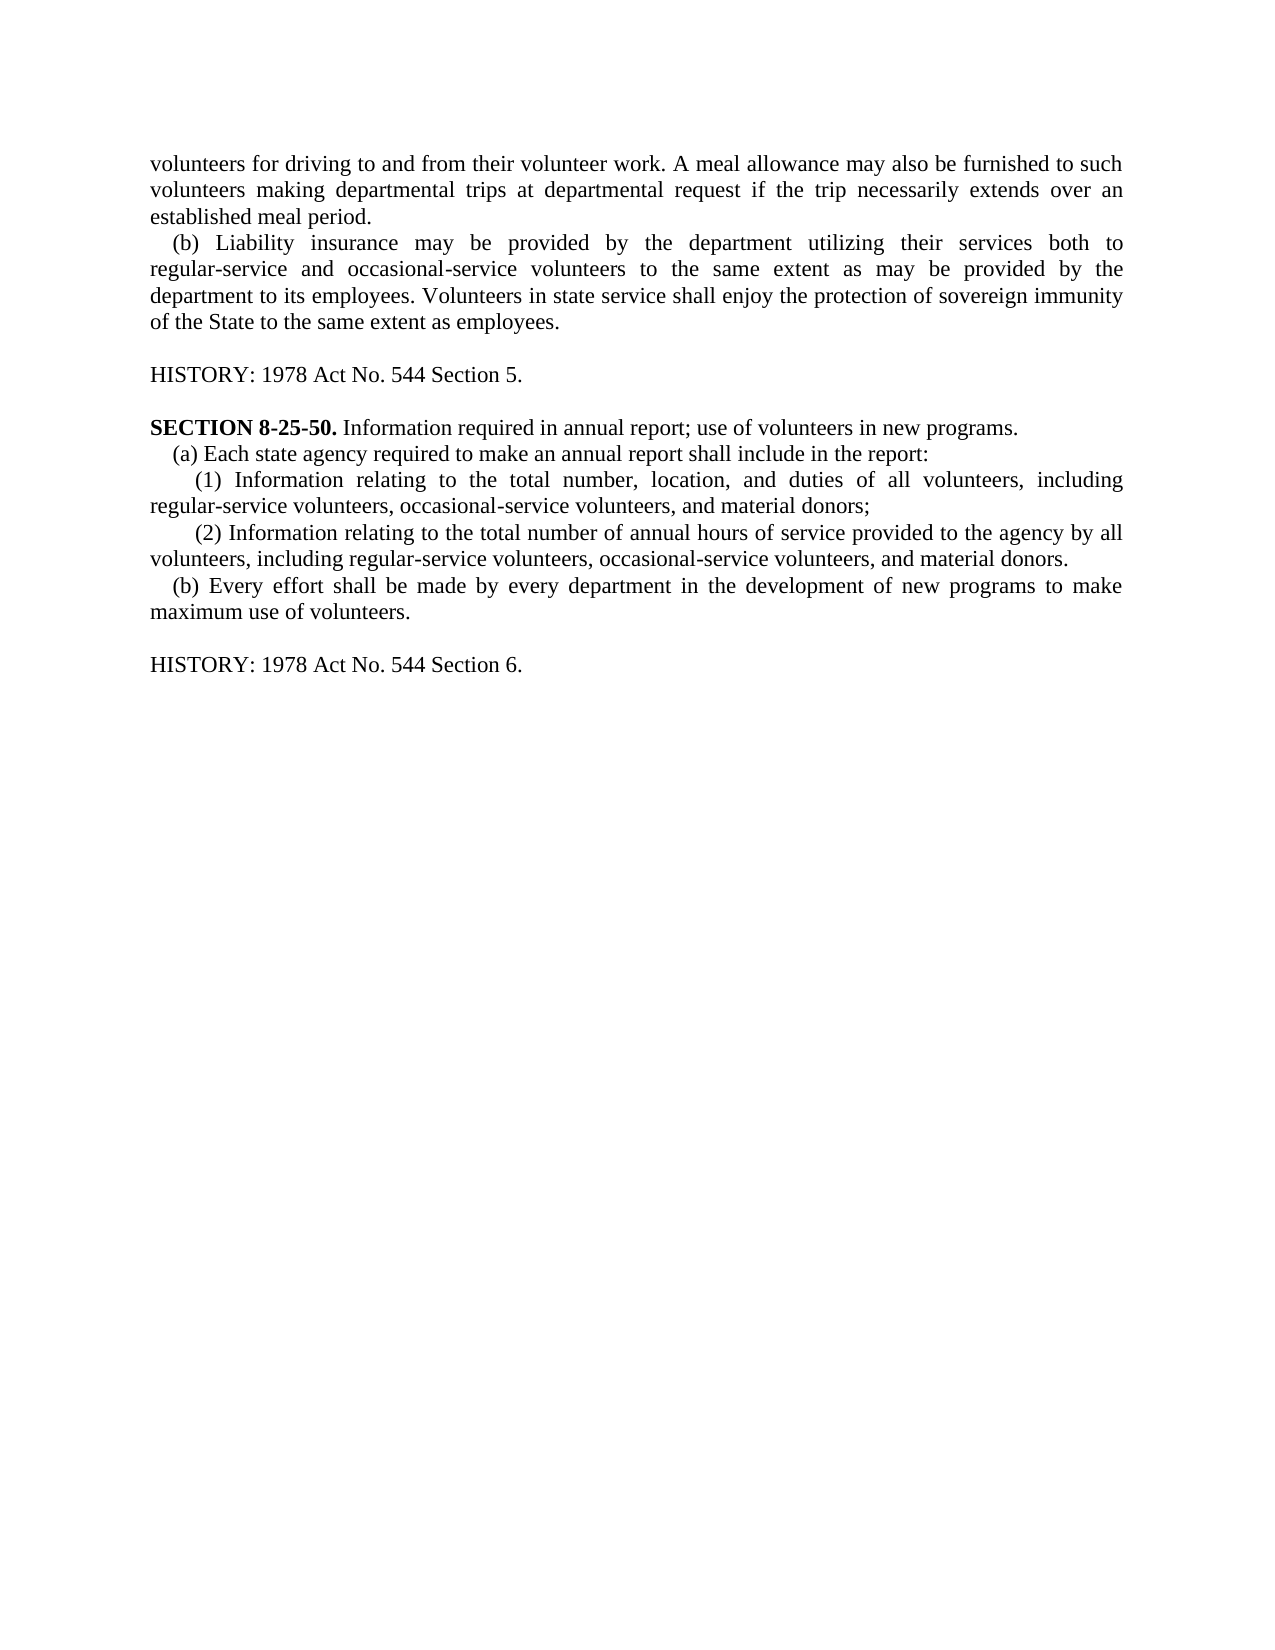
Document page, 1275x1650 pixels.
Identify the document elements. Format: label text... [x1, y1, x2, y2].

text (b) Every effort shall be made by every department in the development of new programs to make maximum use of volunteers. [150, 572, 1125, 624]
text (2) Information relating to the total number of annual hours of service provided to the agency by all volunteers, including regular-service volunteers, occasional-service volunteers, and material donors. [150, 519, 1125, 572]
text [150, 150, 1125, 229]
text (b) Liability insurance may be provided by the department utilizing their services both to regular-service and occasional-service volunteers to the same extent as may be provided by the department to its employees. Volunteers in state service shall enjoy the protection of sovereign immunity of the State to the same extent as employees. [150, 229, 1125, 334]
text (a) Each state agency required to make an annual report shall include in the report: [150, 440, 1125, 466]
text HISTORY: 1978 Act No. 544 Section 6. [150, 651, 1125, 677]
text HISTORY: 1978 Act No. 544 Section 5. [150, 361, 1125, 387]
text SECTION 8-25-50. Information required in annual report; use of volunteers in new programs. [150, 413, 1125, 440]
text (1) Information relating to the total number, location, and duties of all volunteers, including regular-service volunteers, occasional-service volunteers, and material donors; [150, 466, 1125, 519]
